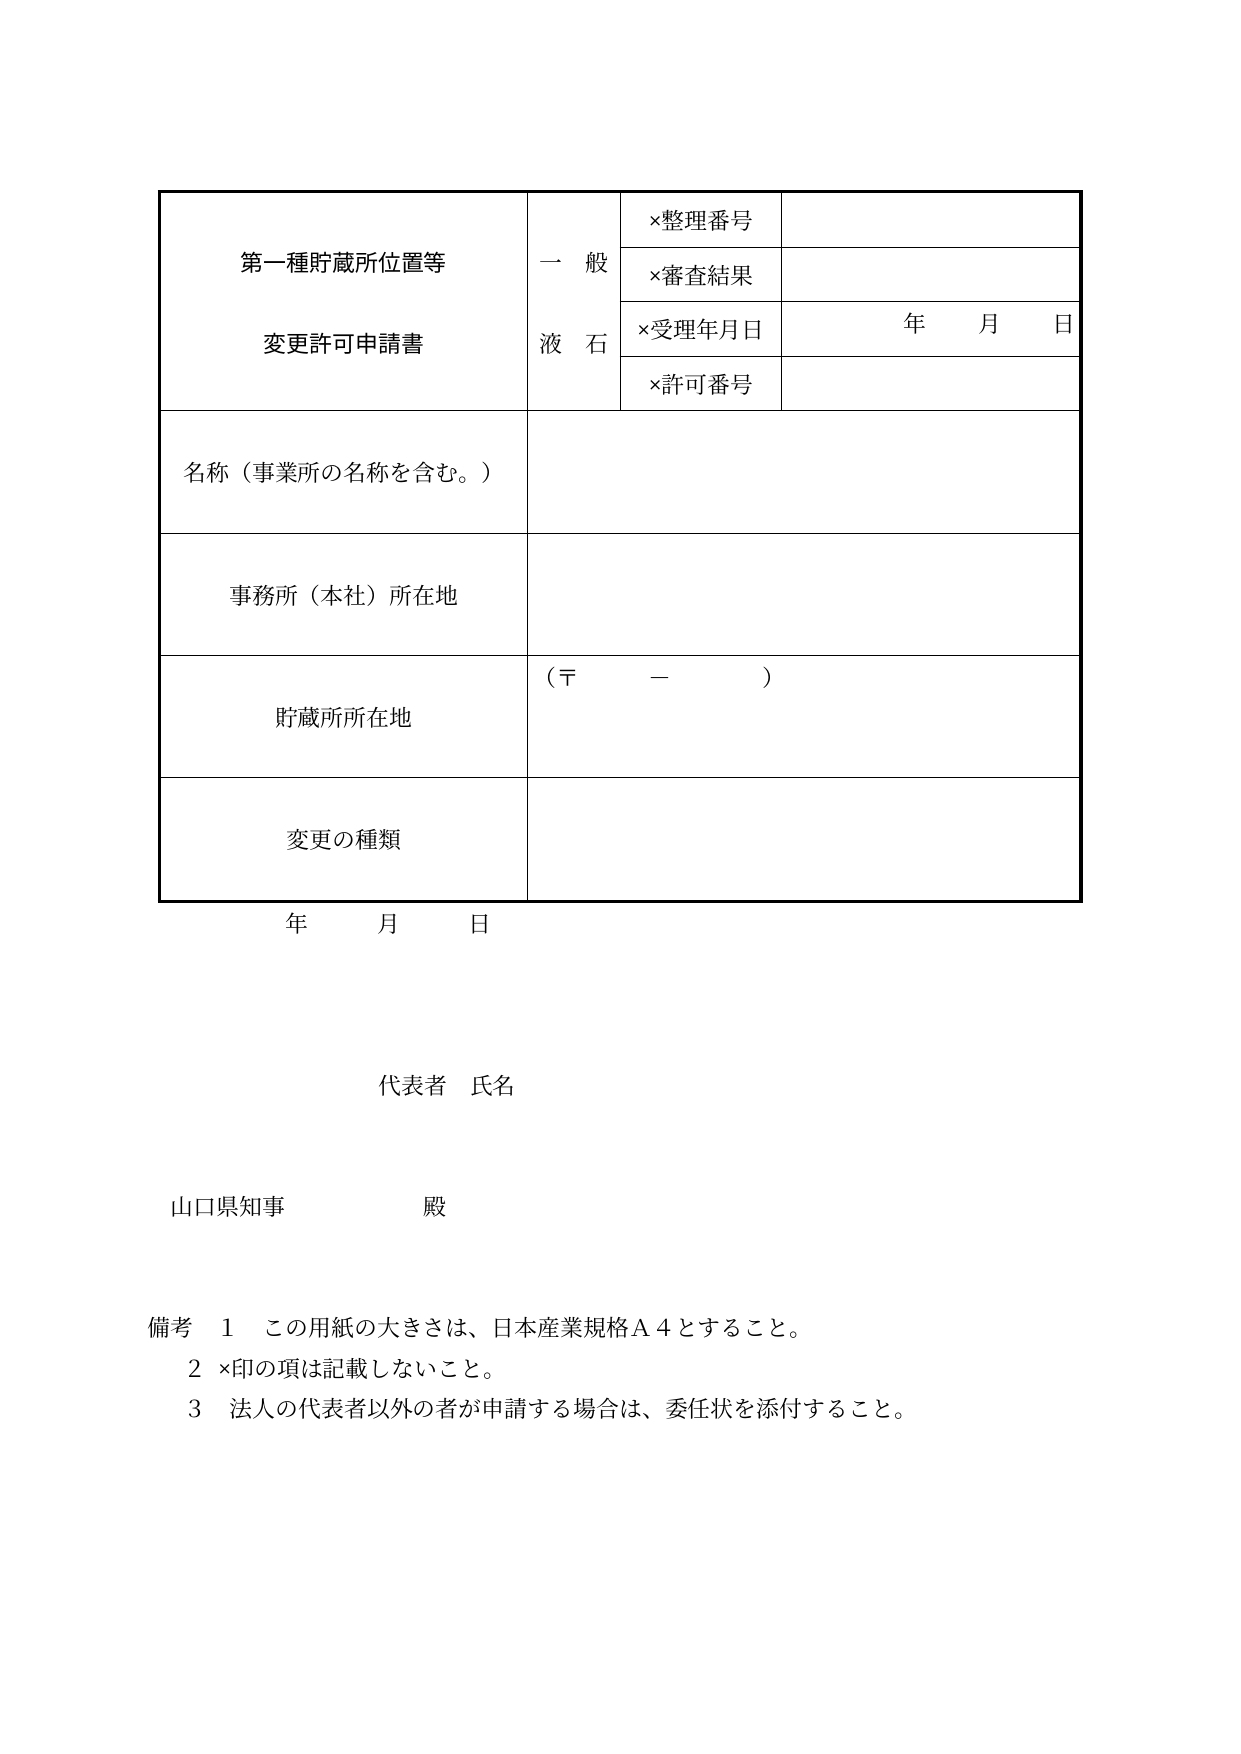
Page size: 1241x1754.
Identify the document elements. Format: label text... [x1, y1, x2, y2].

text 山口県知事 殿 [148, 1186, 1092, 1226]
table_cell 名称（事業所の名称を含む。） [161, 411, 527, 533]
table_cell ×審査結果 [621, 248, 781, 301]
table_header 一 般 液 石 [528, 193, 620, 410]
text ２ ×印の項は記載しないこと。 [148, 1347, 1092, 1388]
table_cell （〒 － ） [528, 656, 1079, 777]
table_cell [528, 778, 1079, 899]
text 年 月 日 [148, 903, 1092, 943]
text ３ 法人の代表者以外の者が申請する場合は、委任状を添付すること。 [148, 1388, 1092, 1428]
table_cell 事務所（本社）所在地 [161, 534, 527, 655]
table_cell 年 月 日 [782, 302, 1079, 356]
table_cell [782, 357, 1079, 410]
table_cell 変更の種類 [161, 778, 527, 899]
table_cell [528, 411, 1079, 533]
table_cell 貯蔵所所在地 [161, 656, 527, 777]
text 代表者 氏名 [148, 1064, 1092, 1105]
table_cell ×受理年月日 [621, 302, 781, 356]
table_header [782, 193, 1079, 247]
text 備考 １ この用紙の大きさは、日本産業規格Ａ４とすること。 [148, 1307, 1092, 1347]
table_header 第一種貯蔵所位置等 変更許可申請書 [161, 193, 527, 410]
table_cell ×許可番号 [621, 357, 781, 410]
table_cell [782, 248, 1079, 301]
table_header ×整理番号 [621, 193, 781, 247]
table_cell [528, 534, 1079, 655]
